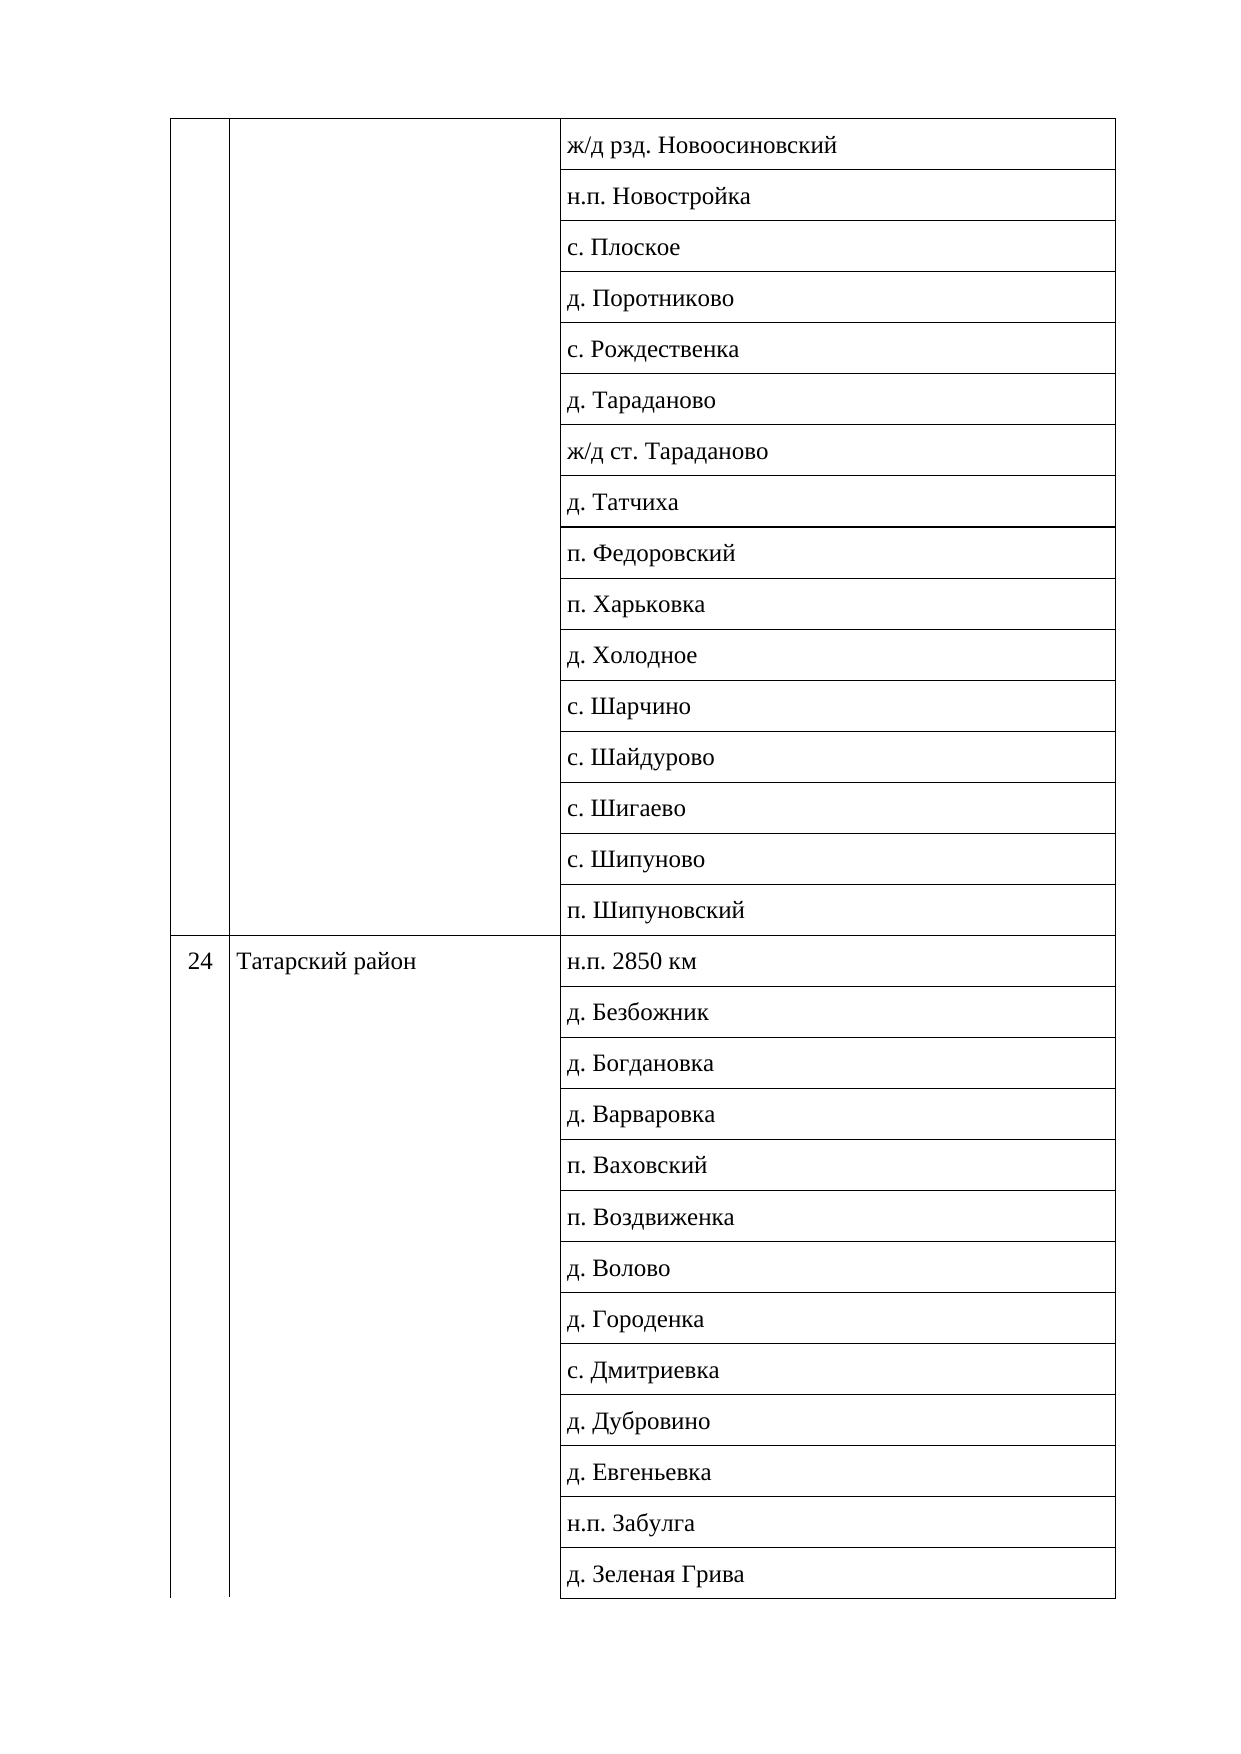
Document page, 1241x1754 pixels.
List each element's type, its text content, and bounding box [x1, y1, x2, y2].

table_cell Татарский район [230, 936, 560, 1598]
table_cell д. Татчиха [561, 476, 1115, 526]
table_cell с. Плоское [561, 221, 1115, 271]
table_cell ж/д рзд. Новоосиновский [561, 119, 1115, 169]
table_cell п. Шипуновский [561, 885, 1115, 935]
table_cell д. Поротниково [561, 272, 1115, 322]
table_cell н.п. 2850 км [561, 936, 1115, 986]
table_cell н.п. Забулга [561, 1497, 1115, 1547]
table_cell д. Тараданово [561, 374, 1115, 424]
table_cell д. Волово [561, 1242, 1115, 1292]
table_cell д. Зеленая Грива [561, 1548, 1115, 1598]
table_cell 24 [171, 936, 230, 1598]
table_cell д. Безбожник [561, 987, 1115, 1037]
table_cell д. Городенка [561, 1293, 1115, 1343]
table_cell д. Евгеньевка [561, 1446, 1115, 1496]
table_cell с. Шипуново [561, 834, 1115, 884]
table_cell д. Холодное [561, 630, 1115, 679]
table_cell н.п. Новостройка [561, 170, 1115, 220]
table_cell с. Шайдурово [561, 732, 1115, 782]
table_cell с. Шигаево [561, 783, 1115, 833]
table_cell д. Варваровка [561, 1089, 1115, 1139]
table_cell п. Харьковка [561, 579, 1115, 628]
table_cell п. Воздвиженка [561, 1191, 1115, 1241]
table_cell с. Дмитриевка [561, 1344, 1115, 1394]
table_cell п. Федоровский [561, 528, 1115, 577]
table_cell ж/д ст. Тараданово [561, 425, 1115, 475]
table_cell с. Шарчино [561, 681, 1115, 731]
table_cell д. Богдановка [561, 1038, 1115, 1088]
table_cell с. Рождественка [561, 323, 1115, 373]
table_cell д. Дубровино [561, 1395, 1115, 1445]
table_cell п. Ваховский [561, 1140, 1115, 1190]
